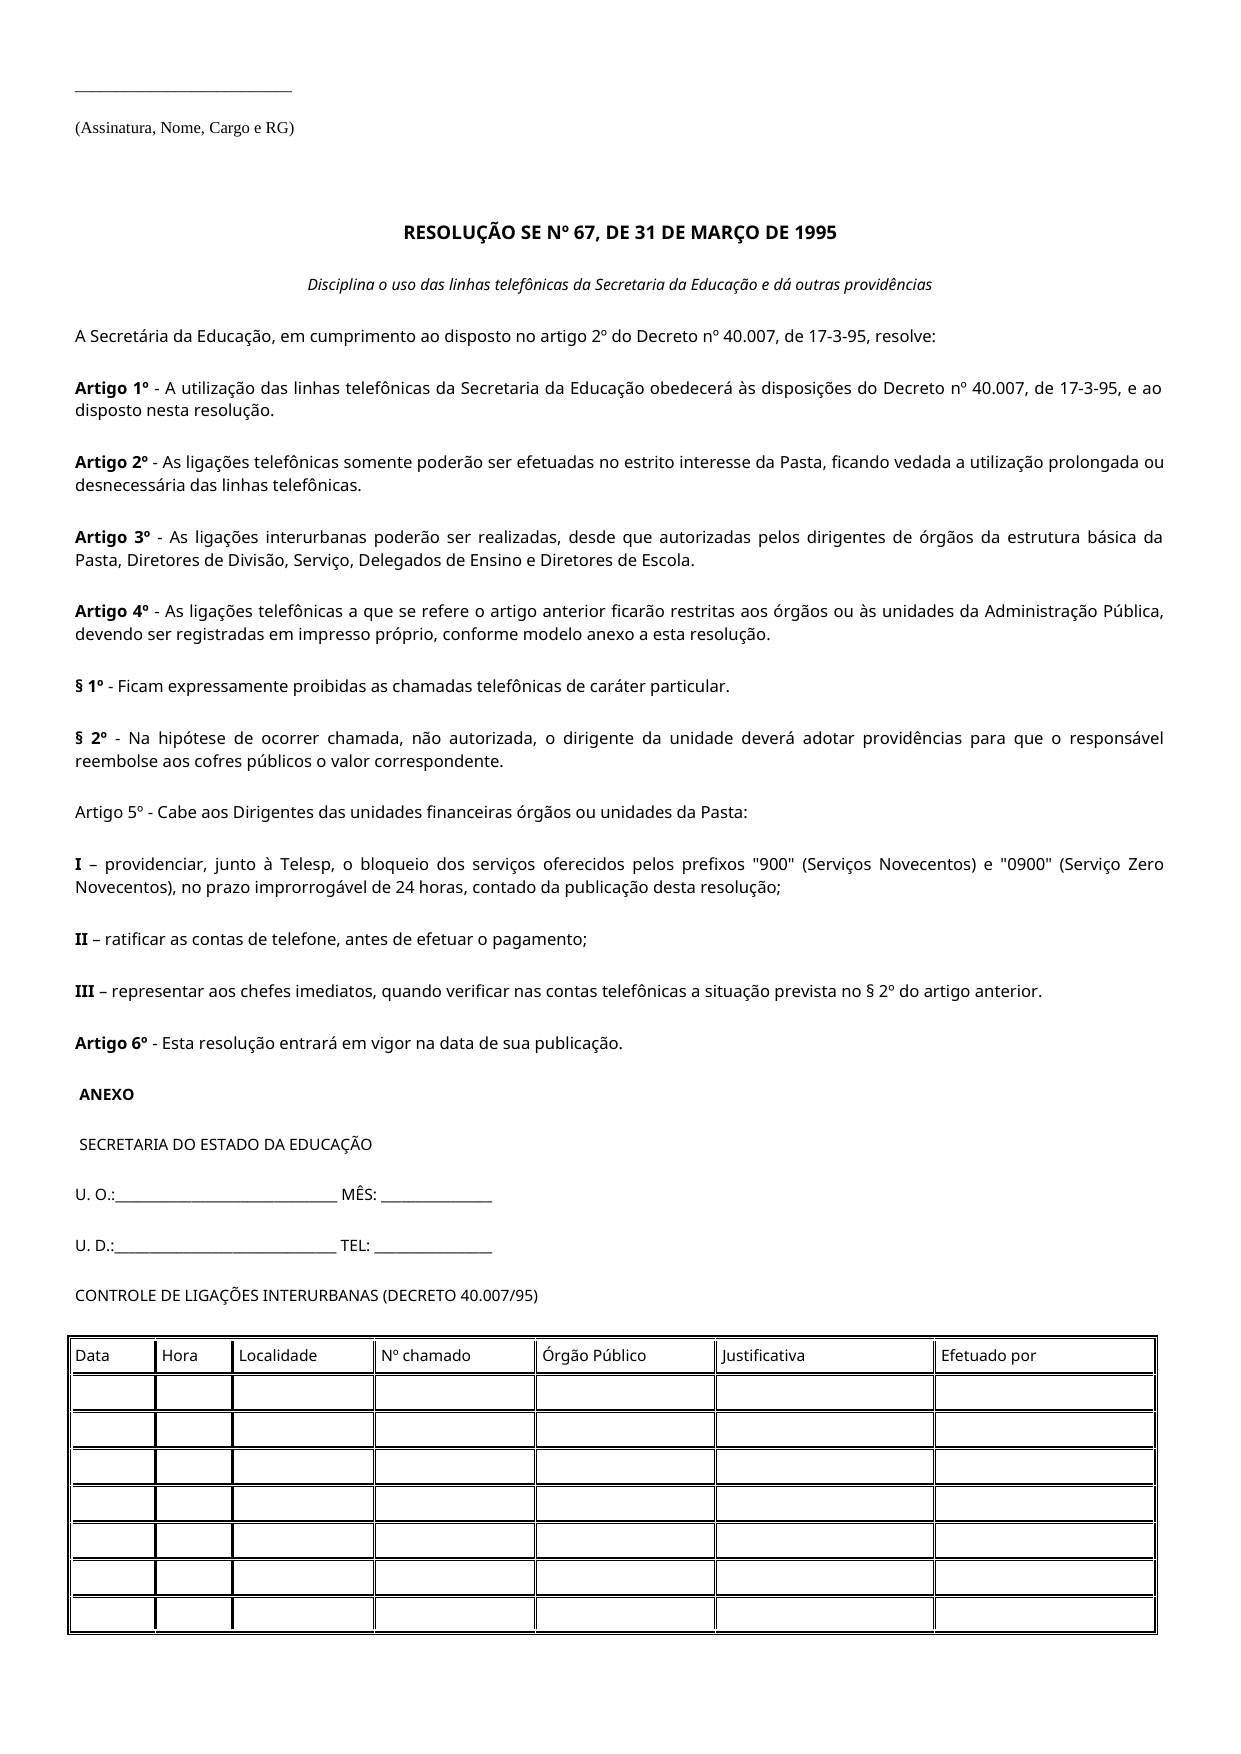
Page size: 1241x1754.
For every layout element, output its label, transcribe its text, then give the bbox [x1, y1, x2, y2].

table_cell [537, 1524, 714, 1557]
table_cell [717, 1561, 933, 1594]
table_cell [157, 1376, 231, 1409]
table_cell [71, 1446, 154, 1483]
table_cell [234, 1413, 373, 1446]
text I – providenciar, junto à Telesp, o bloqueio dos serviços oferecidos pelos prefixos "900" (Serviços Novecentos) e "0900" (Serviço Zero Novecentos), no prazo improrrogável de 24 horas, contado da publicação desta resolução; [75, 853, 1165, 898]
text U. O.:________________________________ MÊS: ________________ [75, 1184, 1165, 1205]
table_header Localidade [232, 1339, 374, 1372]
table_cell [376, 1376, 534, 1409]
table_header Órgão Público [536, 1339, 716, 1372]
text § 2º - Na hipótese de ocorrer chamada, não autorizada, o dirigente da unidade deverá adotar providências para que o responsável reembolse aos cofres públicos o valor correspondente. [75, 727, 1165, 772]
table_cell [717, 1524, 933, 1557]
text SECRETARIA DO ESTADO DA EDUCAÇÃO [75, 1134, 1165, 1155]
text A Secretária da Educação, em cumprimento ao disposto no artigo 2º do Decreto nº 40.007, de 17-3-95, resolve: [75, 324, 1165, 347]
table_cell [537, 1450, 714, 1483]
text Artigo 5º - Cabe aos Dirigentes das unidades financeiras órgãos ou unidades da Pasta: [75, 801, 1165, 824]
text II – ratificar as contas de telefone, antes de efetuar o pagamento; [75, 928, 1165, 950]
table_cell [157, 1524, 231, 1557]
table_header Efetuado por [935, 1339, 1154, 1372]
table_cell [157, 1450, 231, 1483]
table_cell [537, 1413, 714, 1446]
table_cell [71, 1594, 155, 1631]
text U. D.:________________________________ TEL: _________________ [75, 1234, 1165, 1256]
table_cell [717, 1376, 933, 1409]
table_cell [71, 1557, 154, 1594]
table_header Hora [155, 1339, 232, 1372]
text Disciplina o uso das linhas telefônicas da Secretaria da Educação e dá outras providências [75, 274, 1165, 295]
table_cell [155, 1598, 232, 1631]
table_cell [936, 1483, 1155, 1520]
table_cell [936, 1446, 1155, 1483]
table_cell [936, 1520, 1155, 1557]
table_cell [936, 1557, 1155, 1594]
table_cell [157, 1413, 231, 1446]
table_header Justificativa [716, 1339, 934, 1372]
table_cell [537, 1487, 714, 1520]
text CONTROLE DE LIGAÇÕES INTERURBANAS (DECRETO 40.007/95) [75, 1285, 1165, 1306]
table_cell [537, 1376, 714, 1409]
text § 1º - Ficam expressamente proibidas as chamadas telefônicas de caráter particular. [75, 675, 1165, 697]
table_cell [71, 1409, 154, 1446]
table_cell [376, 1561, 534, 1594]
table_header Data [71, 1339, 155, 1372]
table_cell [234, 1376, 373, 1409]
text Artigo 3º - As ligações interurbanas poderão ser realizadas, desde que autorizadas pelos dirigentes de órgãos da estrutura básica da Pasta, Diretores de Divisão, Serviço, Delegados de Ensino e Diretores de Escola. [75, 526, 1165, 571]
table_cell [536, 1598, 716, 1631]
table_cell [376, 1450, 534, 1483]
text III – representar aos chefes imediatos, quando verificar nas contas telefônicas a situação prevista no § 2º do artigo anterior. [75, 979, 1165, 1002]
text Artigo 4º - As ligações telefônicas a que se refere o artigo anterior ficarão restritas aos órgãos ou às unidades da Administração Pública, devendo ser registradas em impresso próprio, conforme modelo anexo a esta resolução. [75, 600, 1165, 646]
table_cell [717, 1487, 933, 1520]
table_cell [716, 1598, 934, 1631]
table_cell [157, 1561, 231, 1594]
table_cell [537, 1561, 714, 1594]
table_cell [234, 1561, 373, 1594]
table_cell [376, 1413, 534, 1446]
table_cell [234, 1487, 373, 1520]
text __________________________ [75, 75, 1165, 94]
table_cell [376, 1487, 534, 1520]
text ANEXO [75, 1083, 1165, 1104]
table_cell [717, 1413, 933, 1446]
table_cell [935, 1594, 1155, 1631]
table_cell [717, 1450, 933, 1483]
table_cell [71, 1372, 154, 1409]
table_header Nº chamado [375, 1339, 536, 1372]
text Artigo 1º - A utilização das linhas telefônicas da Secretaria da Educação obedecerá às disposições do Decreto nº 40.007, de 17-3-95, e ao disposto nesta resolução. [75, 376, 1165, 422]
table_cell [232, 1598, 374, 1631]
table_cell [936, 1372, 1155, 1409]
text RESOLUÇÃO SE Nº 67, DE 31 DE MARÇO DE 1995 [75, 219, 1165, 245]
table_cell [71, 1520, 154, 1557]
table_cell [936, 1409, 1155, 1446]
text Artigo 6º - Esta resolução entrará em vigor na data de sua publicação. [75, 1031, 1165, 1054]
table_cell [234, 1450, 373, 1483]
table_cell [71, 1483, 154, 1520]
table_cell [376, 1524, 534, 1557]
table_cell [234, 1524, 373, 1557]
table_cell [375, 1598, 536, 1631]
text Artigo 2º - As ligações telefônicas somente poderão ser efetuadas no estrito interesse da Pasta, ficando vedada a utilização prolongada ou desnecessária das linhas telefônicas. [75, 451, 1165, 496]
table_cell [157, 1487, 231, 1520]
text (Assinatura, Nome, Cargo e RG) [75, 118, 1165, 137]
